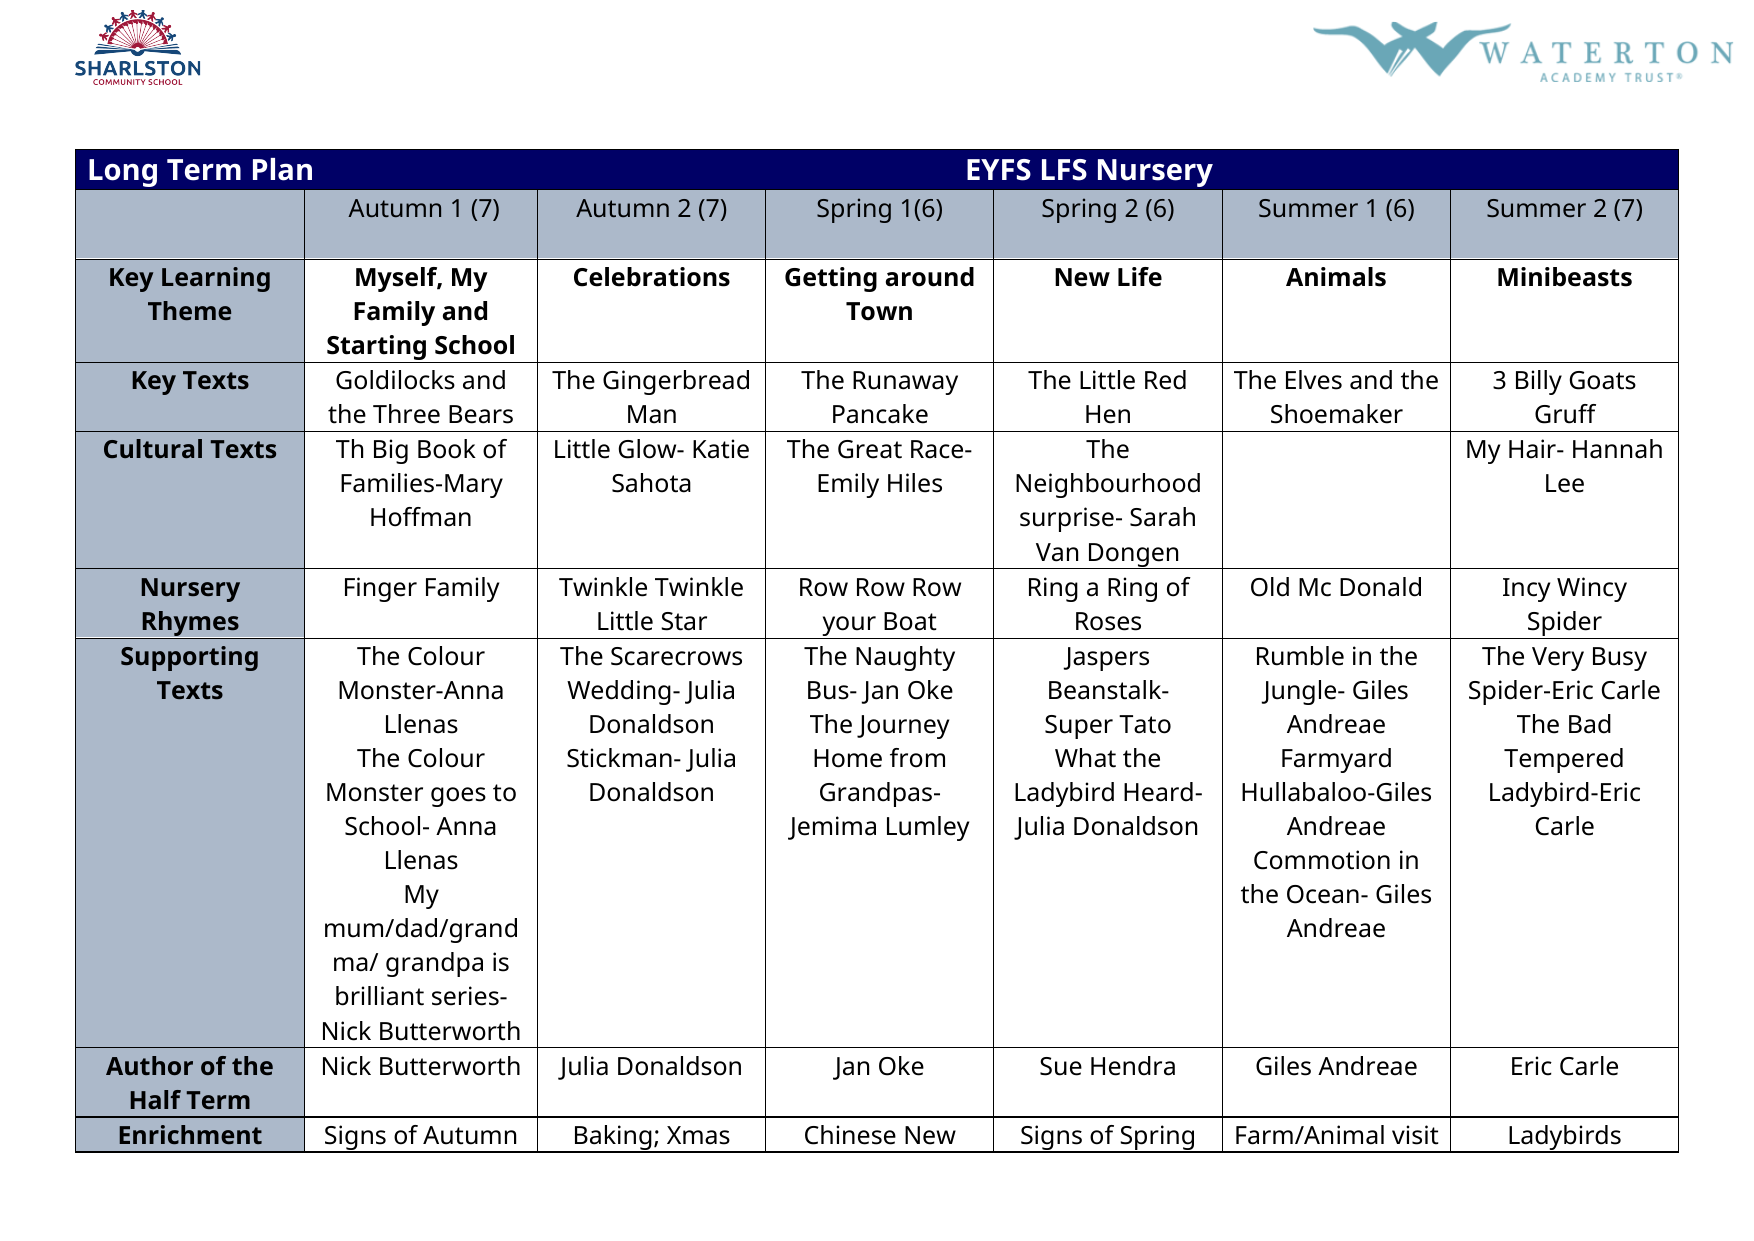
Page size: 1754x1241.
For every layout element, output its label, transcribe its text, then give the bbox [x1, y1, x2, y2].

table_cell The Elves and the Shoemaker [1223, 363, 1450, 431]
table_cell Julia Donaldson [538, 1048, 765, 1116]
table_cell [305, 1118, 537, 1151]
table_cell Eric Carle [1451, 1048, 1678, 1116]
table_cell My Hair- Hannah Lee [1451, 432, 1678, 568]
table_cell Spring 1(6) [766, 190, 993, 258]
table_cell Autumn 2 (7) [538, 190, 765, 258]
table_cell Old Mc Donald [1223, 569, 1450, 637]
table_cell Th Big Book of Families-Mary Hoffman [305, 432, 537, 568]
table_cell Goldilocks and the Three Bears [305, 363, 537, 431]
table_cell Spring 2 (6) [994, 190, 1222, 258]
table_cell Author of the Half Term [76, 1048, 304, 1116]
table_cell Nursery Rhymes [76, 569, 304, 637]
table_cell Incy Wincy Spider [1451, 569, 1678, 637]
table_cell Finger Family [305, 569, 537, 637]
table_cell The Little Red Hen [994, 363, 1222, 431]
table_cell [76, 190, 304, 258]
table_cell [994, 1118, 1222, 1151]
table_cell Farm/Animal visit [1223, 1118, 1450, 1151]
table_cell Celebrations [538, 260, 765, 362]
table_cell The Very Busy Spider-Eric Carle The Bad Tempered Ladybird-Eric Carle [1451, 639, 1678, 1047]
table_cell Little Glow- Katie Sahota [538, 432, 765, 568]
table_cell Myself, My Family and Starting School [305, 260, 537, 362]
table_cell Supporting Texts [76, 639, 304, 1047]
table_cell Key Texts [76, 363, 304, 431]
table_cell Minibeasts [1451, 260, 1678, 362]
table_cell Twinkle Twinkle Little Star [538, 569, 765, 637]
table_cell Cultural Texts [76, 432, 304, 568]
table_cell Summer 1 (6) [1223, 190, 1450, 258]
picture [75, 10, 200, 85]
picture [1312, 21, 1738, 88]
table_cell The Neighbourhood surprise- Sarah Van Dongen [994, 432, 1222, 568]
table_cell The Colour Monster-Anna Llenas The Colour Monster goes to School- Anna Llenas My mum/dad/grandma/ grandpa is brilliant series- Nick Butterworth [305, 639, 537, 1047]
table_cell The Gingerbread Man [538, 363, 765, 431]
table_cell The Naughty Bus- Jan Oke The Journey Home from Grandpas- Jemima Lumley [766, 639, 993, 1047]
table_cell The Scarecrows Wedding- Julia Donaldson Stickman- Julia Donaldson [538, 639, 765, 1047]
table_cell 3 Billy Goats Gruff [1451, 363, 1678, 431]
table_cell The Great Race- Emily Hiles [766, 432, 993, 568]
table_cell Enrichment [76, 1118, 304, 1151]
table_cell Ring a Ring of Roses [994, 569, 1222, 637]
table_cell [1223, 432, 1450, 568]
table_cell Autumn 1 (7) [305, 190, 537, 258]
table_cell Getting around Town [766, 260, 993, 362]
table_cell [766, 1118, 993, 1151]
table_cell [538, 1118, 765, 1151]
table_cell Giles Andreae [1223, 1048, 1450, 1116]
table_cell Summer 2 (7) [1451, 190, 1678, 258]
table_cell New Life [994, 260, 1222, 362]
table_cell The Runaway Pancake [766, 363, 993, 431]
table_header Long Term Plan EYFS LFS Nursery [76, 150, 1678, 189]
table_cell Rumble in the Jungle- Giles Andreae Farmyard Hullabaloo-Giles Andreae Commotion in the Ocean- Giles Andreae [1223, 639, 1450, 1047]
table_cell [1451, 1118, 1678, 1151]
table_cell Jan Oke [766, 1048, 993, 1116]
table_cell Sue Hendra [994, 1048, 1222, 1116]
table_cell Key Learning Theme [76, 260, 304, 362]
table_cell Nick Butterworth [305, 1048, 537, 1116]
table_cell Row Row Row your Boat [766, 569, 993, 637]
table_cell Jaspers Beanstalk- Super Tato What the Ladybird Heard- Julia Donaldson [994, 639, 1222, 1047]
table_cell Animals [1223, 260, 1450, 362]
